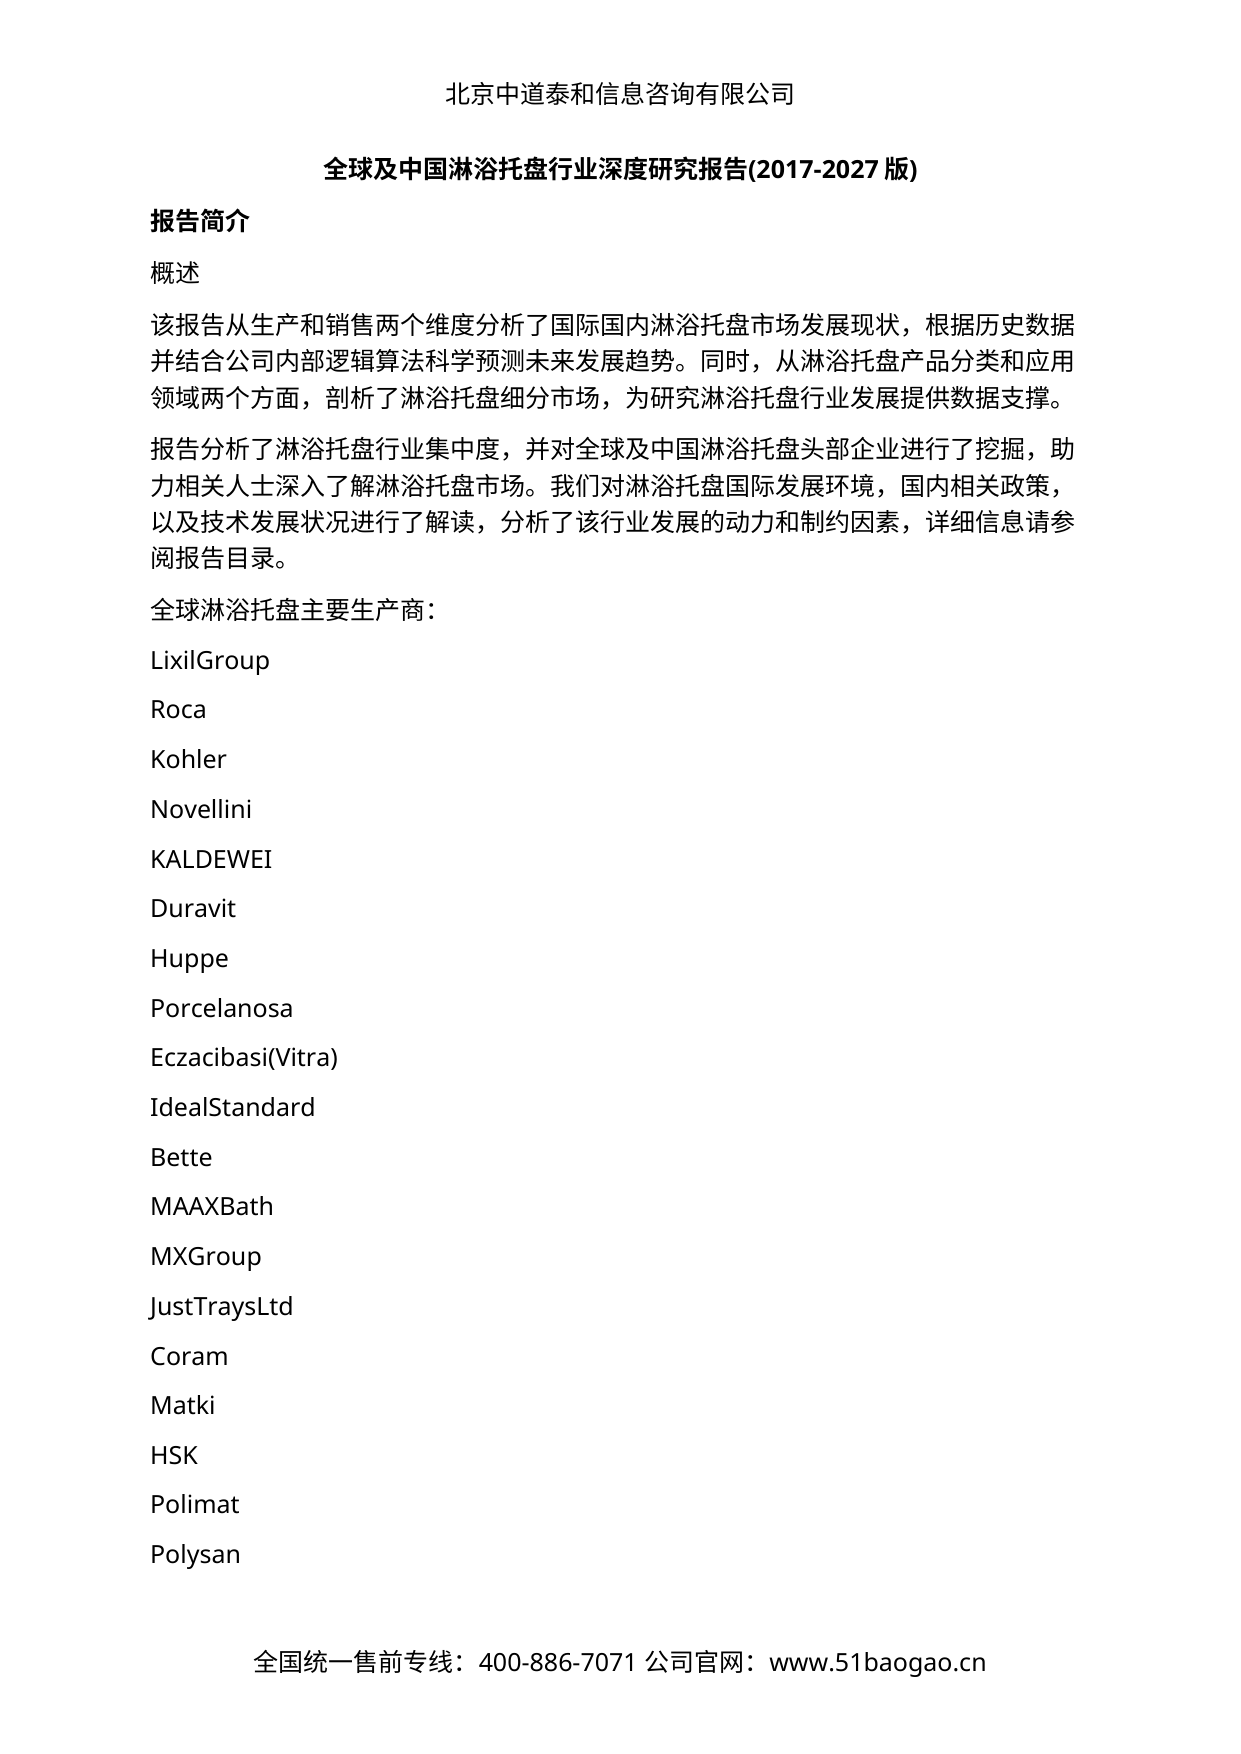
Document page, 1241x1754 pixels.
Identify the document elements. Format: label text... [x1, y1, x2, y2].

text Polysan [150, 1537, 1090, 1571]
text KALDEWEI [150, 841, 1090, 875]
text Huppe [150, 941, 1090, 975]
text Bette [150, 1139, 1090, 1173]
text Coram [150, 1338, 1090, 1372]
text 报告分析了淋浴托盘行业集中度，并对全球及中国淋浴托盘头部企业进行了挖掘，助力相关人士深入了解淋浴托盘市场。我们对淋浴托盘国际发展环境，国内相关政策，以及技术发展状况进行了解读，分析了该行业发展的动力和制约因素，详细信息请参阅报告目录。 [150, 430, 1090, 575]
text Polimat [150, 1487, 1090, 1521]
text MXGroup [150, 1239, 1090, 1273]
text Kohler [150, 742, 1090, 776]
text 报告简介 [150, 202, 1090, 238]
text Matki [150, 1388, 1090, 1422]
text LixilGroup [150, 642, 1090, 677]
text Eczacibasi(Vitra) [150, 1040, 1090, 1074]
text 全球及中国淋浴托盘行业深度研究报告(2017-2027版) [150, 150, 1090, 186]
text 全球淋浴托盘主要生产商： [150, 591, 1090, 627]
text MAAXBath [150, 1189, 1090, 1223]
text Duravit [150, 891, 1090, 925]
text HSK [150, 1437, 1090, 1472]
text Porcelanosa [150, 990, 1090, 1024]
text JustTraysLtd [150, 1288, 1090, 1322]
text Novellini [150, 792, 1090, 826]
text Roca [150, 692, 1090, 726]
text IdealStandard [150, 1090, 1090, 1124]
text 该报告从生产和销售两个维度分析了国际国内淋浴托盘市场发展现状，根据历史数据并结合公司内部逻辑算法科学预测未来发展趋势。同时，从淋浴托盘产品分类和应用领域两个方面，剖析了淋浴托盘细分市场，为研究淋浴托盘行业发展提供数据支撑。 [150, 306, 1090, 414]
text 概述 [150, 254, 1090, 290]
